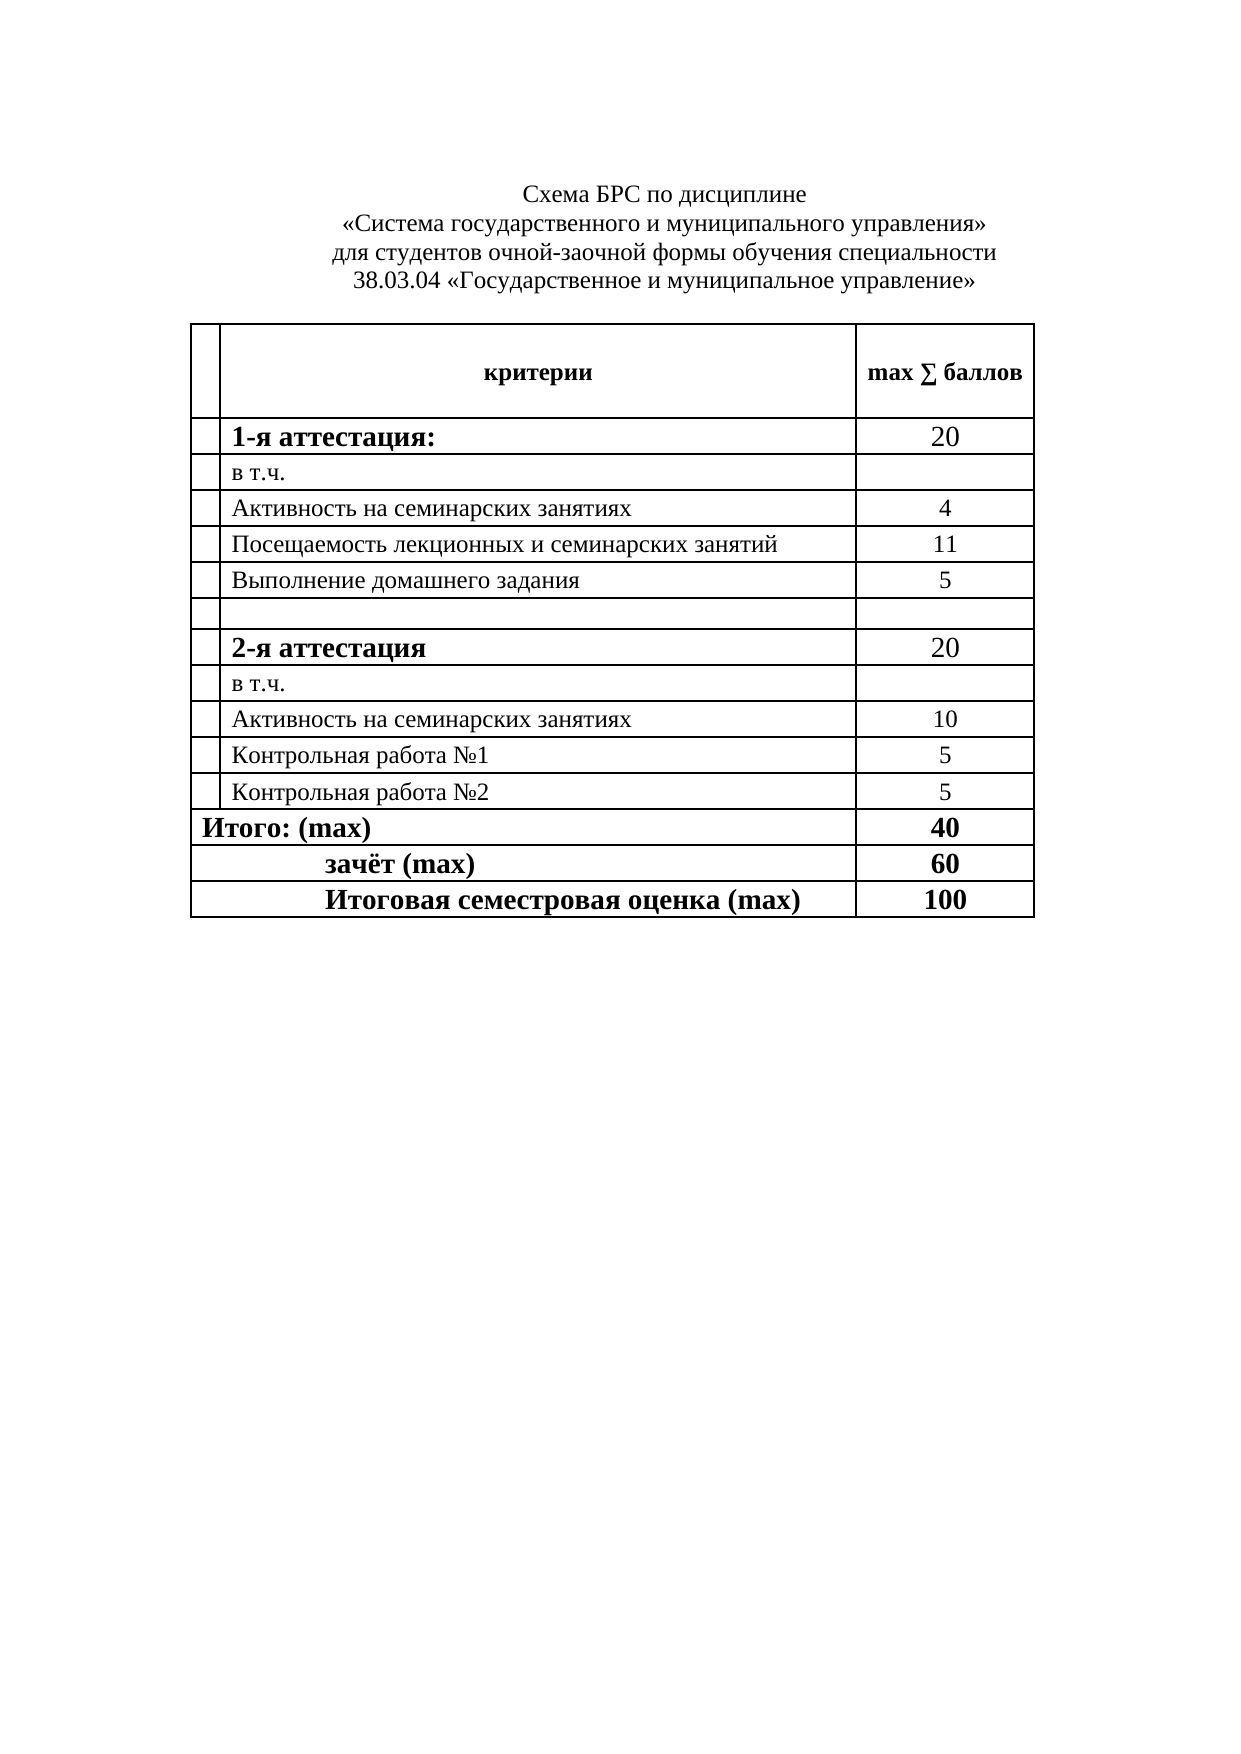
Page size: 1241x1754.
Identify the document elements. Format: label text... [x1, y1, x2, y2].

table_cell [192, 599, 219, 628]
table_cell Посещаемость лекционных и семинарских занятий [221, 527, 855, 561]
table_cell 20 [857, 419, 1033, 453]
table_cell 1-я аттестация: [221, 419, 855, 453]
table_cell Выполнение домашнего задания [221, 563, 855, 597]
text 38.03.04 «Государственное и муниципальное управление» [177, 266, 1152, 294]
table_cell Контрольная работа №2 [221, 774, 855, 808]
table_header [192, 325, 219, 417]
table_cell в т.ч. [221, 455, 855, 489]
table_cell [192, 702, 219, 736]
table_cell Активность на семинарских занятиях [221, 702, 855, 736]
table_cell [857, 666, 1033, 700]
table_cell [857, 599, 1033, 628]
table_cell в т.ч. [221, 666, 855, 700]
table_cell Итоговая семестровая оценка (max) [192, 882, 855, 916]
table_cell зачёт (max) [192, 846, 855, 880]
table_cell 10 [857, 702, 1033, 736]
table_cell [192, 491, 219, 525]
table_cell Итого: (max) [192, 810, 855, 844]
table_cell 20 [857, 630, 1033, 664]
table_cell [221, 599, 855, 628]
table_header max ∑ баллов [857, 325, 1033, 417]
text Схема БРС по дисциплине [177, 179, 1152, 208]
table_cell 40 [857, 810, 1033, 844]
table_cell [857, 455, 1033, 489]
table_cell [192, 527, 219, 561]
table_cell [192, 774, 219, 808]
table_cell Активность на семинарских занятиях [221, 491, 855, 525]
table_cell 5 [857, 563, 1033, 597]
table_cell 4 [857, 491, 1033, 525]
table_header критерии [221, 325, 855, 417]
text «Система государственного и муниципального управления» [177, 208, 1152, 237]
table_cell [192, 738, 219, 772]
table_cell 60 [857, 846, 1033, 880]
table_cell [192, 419, 219, 453]
table_cell [192, 666, 219, 700]
table_cell 2-я аттестация [221, 630, 855, 664]
table_cell 5 [857, 774, 1033, 808]
table_cell 100 [857, 882, 1033, 916]
table_cell [192, 630, 219, 664]
table_cell [192, 455, 219, 489]
table_cell [192, 563, 219, 597]
table_cell 5 [857, 738, 1033, 772]
text для студентов очной-заочной формы обучения специальности [177, 237, 1152, 266]
table_cell 11 [857, 527, 1033, 561]
table_cell Контрольная работа №1 [221, 738, 855, 772]
